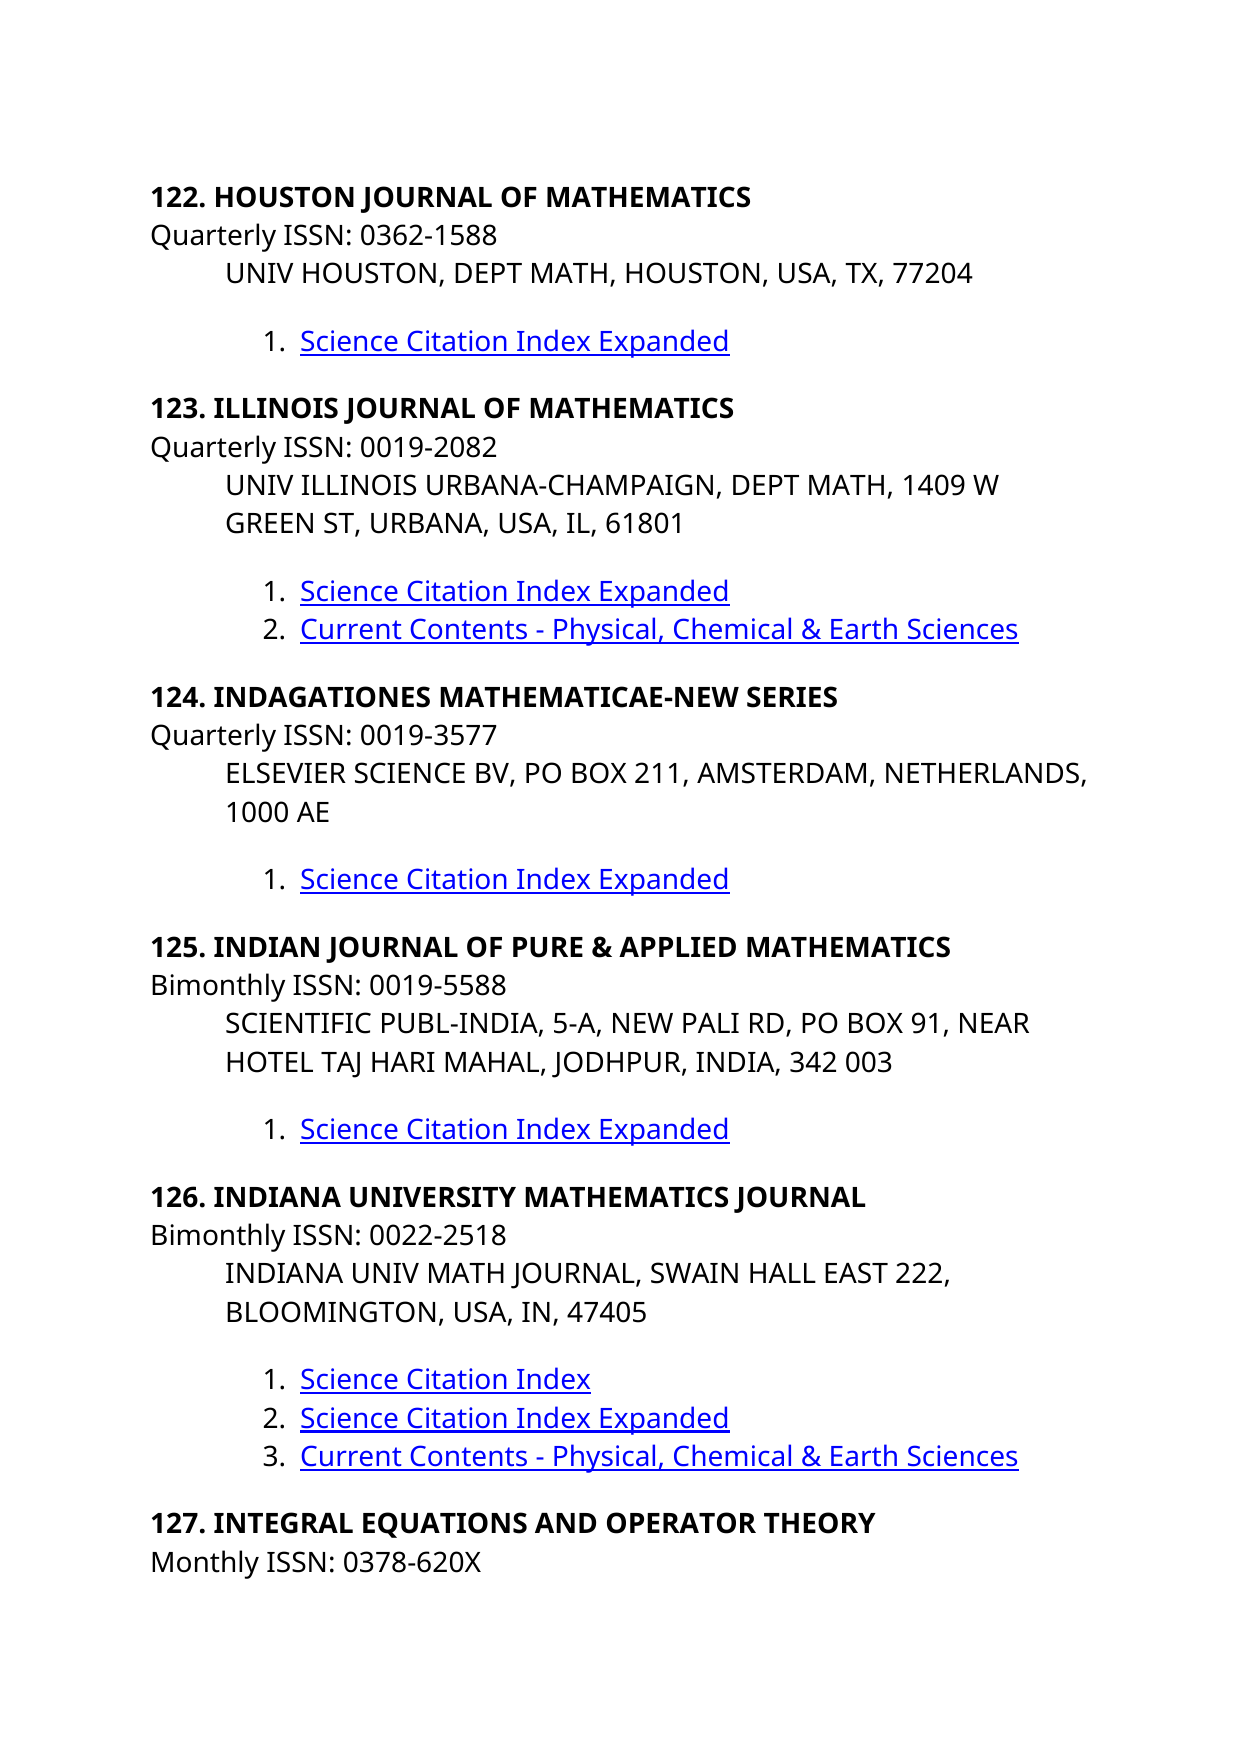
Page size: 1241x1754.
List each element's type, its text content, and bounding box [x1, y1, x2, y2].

text Bimonthly ISSN: 0022-2518 [150, 1216, 1090, 1254]
text INDIANA UNIV MATH JOURNAL, SWAIN HALL EAST 222, BLOOMINGTON, USA, IN, 47405 [225, 1254, 1090, 1331]
text ELSEVIER SCIENCE BV, PO BOX 211, AMSTERDAM, NETHERLANDS, 1000 AE [225, 754, 1090, 831]
text 127. INTEGRAL EQUATIONS AND OPERATOR THEORY [150, 1504, 1090, 1542]
text Quarterly ISSN: 0362-1588 [150, 216, 1090, 254]
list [262, 1436, 1090, 1475]
text UNIV HOUSTON, DEPT MATH, HOUSTON, USA, TX, 77204 [225, 254, 1090, 292]
text 123. ILLINOIS JOURNAL OF MATHEMATICS [150, 389, 1090, 427]
text 126. INDIANA UNIVERSITY MATHEMATICS JOURNAL [150, 1177, 1090, 1216]
text Monthly ISSN: 0378-620X [150, 1542, 1090, 1581]
text 124. INDAGATIONES MATHEMATICAE-NEW SERIES [150, 677, 1090, 716]
list Science Citation Index Expanded [262, 571, 1090, 610]
list Science Citation Index [262, 1360, 1090, 1398]
text UNIV ILLINOIS URBANA-CHAMPAIGN, DEPT MATH, 1409 W GREEN ST, URBANA, USA, IL, 61801 [225, 466, 1090, 542]
list Science Citation Index Expanded [262, 1398, 1090, 1436]
text Bimonthly ISSN: 0019-5588 [150, 966, 1090, 1004]
list Science Citation Index Expanded [262, 1110, 1090, 1148]
text Quarterly ISSN: 0019-2082 [150, 427, 1090, 466]
text 122. HOUSTON JOURNAL OF MATHEMATICS [150, 177, 1090, 216]
list Current Contents - Physical, Chemical & Earth Sciences [262, 610, 1090, 648]
list Science Citation Index Expanded [262, 321, 1090, 360]
text Quarterly ISSN: 0019-3577 [150, 716, 1090, 754]
list Science Citation Index Expanded [262, 860, 1090, 898]
text SCIENTIFIC PUBL-INDIA, 5-A, NEW PALI RD, PO BOX 91, NEAR HOTEL TAJ HARI MAHAL, JODHPUR, INDIA, 342 003 [225, 1004, 1090, 1081]
text 125. INDIAN JOURNAL OF PURE & APPLIED MATHEMATICS [150, 927, 1090, 966]
